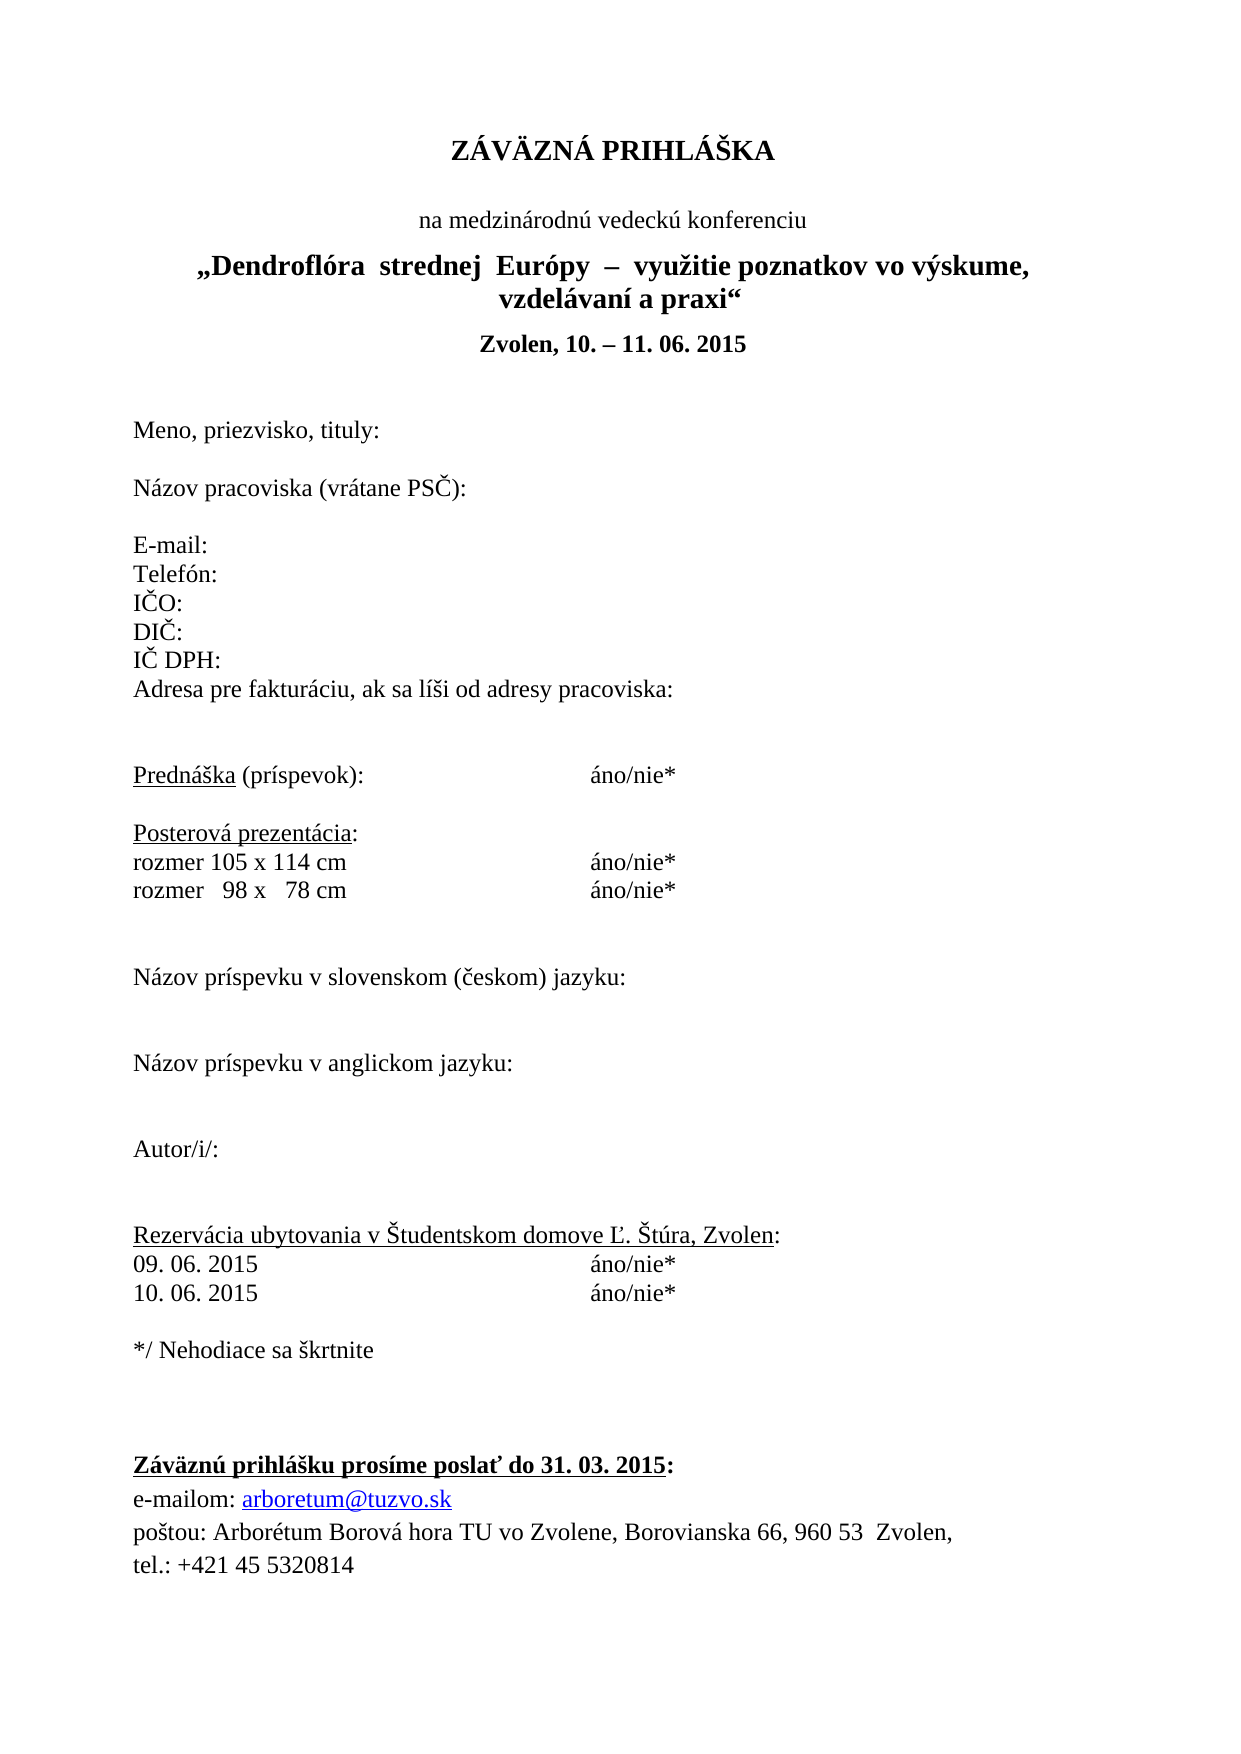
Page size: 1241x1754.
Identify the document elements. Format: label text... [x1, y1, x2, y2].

list Telefón: [133, 559, 1093, 588]
list Adresa pre fakturáciu, ak sa líši od adresy pracoviska: [133, 674, 1093, 703]
list Posterová prezentácia: [133, 818, 1093, 847]
list Rezervácia ubytovania v Študentskom domove Ľ. Štúra, Zvolen: [133, 1221, 1093, 1249]
list tel.: +421 45 5320814 [133, 1550, 1093, 1578]
list rozmer 98 x 78 cm áno/nie* [133, 876, 1093, 904]
list DIČ: [133, 617, 1093, 646]
list rozmer 105 x 114 cm áno/nie* [133, 847, 1093, 876]
list záväzná prihláška [133, 133, 1093, 166]
list */ Nehodiace sa škrtnite [133, 1336, 1093, 1364]
list 10. 06. 2015 áno/nie* [133, 1278, 1093, 1307]
list 09. 06. 2015 áno/nie* [133, 1249, 1093, 1278]
list Prednáška (príspevok): áno/nie* [133, 761, 1093, 789]
list Autor/i/: [133, 1134, 1093, 1163]
list na medzinárodnú vedeckú konferenciu [133, 205, 1093, 233]
list e-mailom: arboretum@tuzvo.sk [133, 1484, 1093, 1512]
list Záväznú prihlášku prosíme poslať do 31. 03. 2015: [133, 1451, 1093, 1479]
list poštou: Arborétum Borová hora TU vo Zvolene, Borovianska 66, 960 53 Zvolen, [133, 1517, 1093, 1545]
list IČ DPH: [133, 646, 1093, 674]
list Názov príspevku v slovenskom (českom) jazyku: [133, 962, 1093, 991]
list Názov pracoviska (vrátane PSČ): [133, 473, 1093, 502]
list Názov príspevku v anglickom jazyku: [133, 1048, 1093, 1077]
list Meno, priezvisko, tituly: [133, 416, 1093, 444]
list „Dendroflóra strednej Európy – využitie poznatkov vo výskume, vzdelávaní a praxi“ [133, 248, 1093, 315]
list E-mail: [133, 531, 1093, 559]
list Zvolen, 10. – 11. 06. 2015 [133, 329, 1093, 358]
list IČO: [133, 588, 1093, 617]
